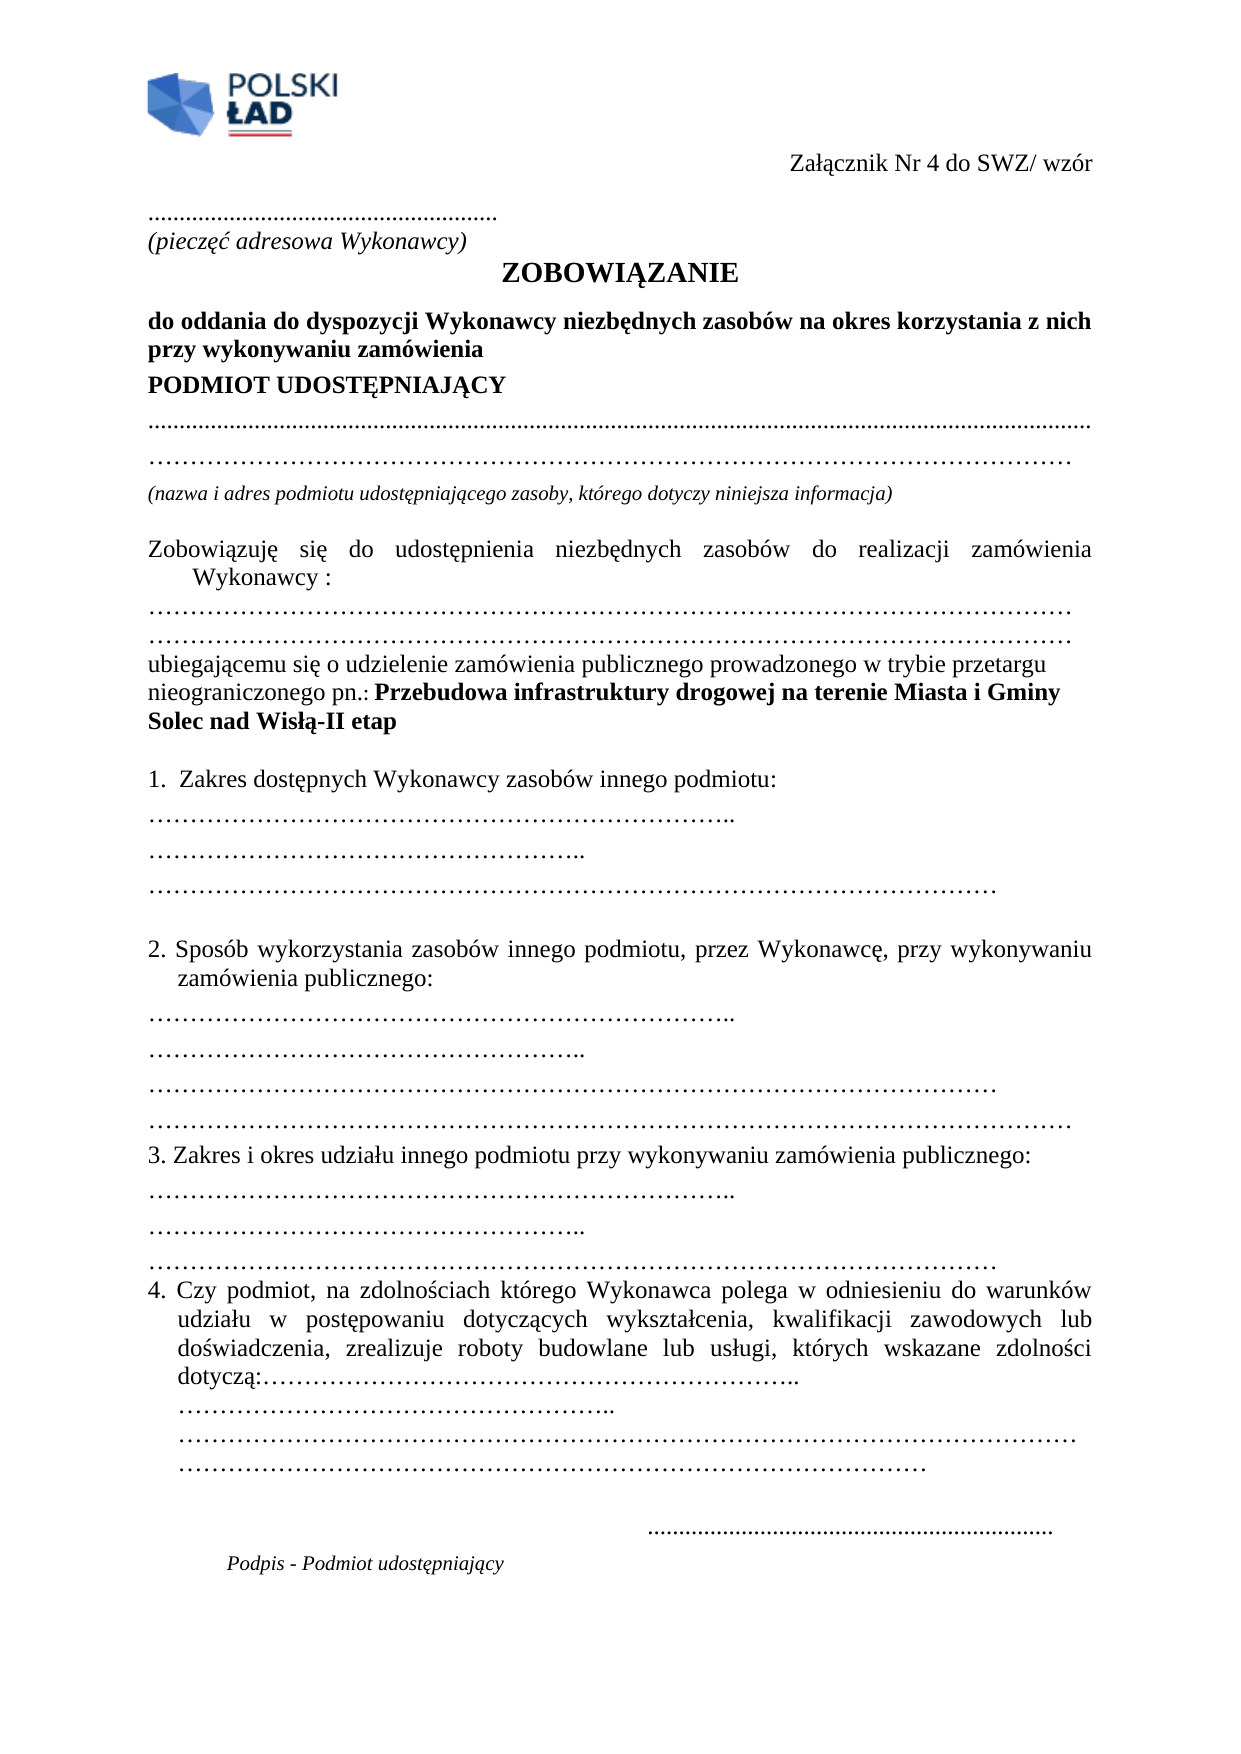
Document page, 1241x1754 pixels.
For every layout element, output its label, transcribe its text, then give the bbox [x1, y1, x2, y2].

text ………………………………………………………………………………………………… [148, 434, 1093, 469]
text ………………………………………………………………………………………………… [148, 1098, 1093, 1133]
text 2. Sposób wykorzystania zasobów innego podmiotu, przez Wykonawcę, przy wykonywaniu zamówienia publicznego: [148, 934, 1093, 992]
text ....................................................................................................................................................... [148, 399, 1093, 434]
text 4. Czy podmiot, na zdolnościach którego Wykonawca polega w odniesieniu do warunków udziału w postępowaniu dotyczących wykształcenia, kwalifikacji zawodowych lub doświadczenia, zrealizuje roboty budowlane lub usługi, których wskazane zdolności dotyczą:………………………………………………………..……………………………………………..……………………………………………………………………………………………………………………………………………………………………………… [148, 1275, 1093, 1476]
text …………………………………………………………………………………………………………………………………………………………………………………………………… [148, 591, 1093, 649]
text ZOBOWIĄZANIE [148, 255, 1093, 288]
text PODMIOT UDOSTĘPNIAJĄCY [148, 363, 1093, 399]
text (nazwa i adres podmiotu udostępniającego zasoby, którego dotyczy niniejsza informacja) [148, 469, 1093, 505]
text (pieczęć adresowa Wykonawcy) [148, 226, 1093, 255]
text ……………………………………………………………..……………………………………………..………………………………………………………………………………………… [148, 1169, 1093, 1275]
text ........................................................ [148, 197, 1093, 226]
text 1. Zakres dostępnych Wykonawcy zasobów innego podmiotu: [148, 764, 1093, 793]
text ................................................................. [148, 1504, 1093, 1540]
text Podpis - Podmiot udostępniający [148, 1540, 1093, 1575]
picture [147, 73, 342, 140]
text do oddania do dyspozycji Wykonawcy niezbędnych zasobów na okres korzystania z nich przy wykonywaniu zamówienia [148, 306, 1093, 363]
text Załącznik Nr 4 do SWZ/ wzór [148, 148, 1093, 176]
text 3. Zakres i okres udziału innego podmiotu przy wykonywaniu zamówienia publicznego: [148, 1133, 1093, 1169]
text Zobowiązuję się do udostępnienia niezbędnych zasobów do realizacji zamówienia Wykonawcy : [148, 534, 1093, 591]
text ……………………………………………………………..……………………………………………..………………………………………………………………………………………… [148, 992, 1093, 1098]
text ……………………………………………………………..……………………………………………..………………………………………………………………………………………… [148, 793, 1093, 899]
text ubiegającemu się o udzielenie zamówienia publicznego prowadzonego w trybie przetargu nieograniczonego pn.: Przebudowa infrastruktury drogowej na terenie Miasta i Gminy Solec nad Wisłą-II etap [148, 649, 1093, 735]
